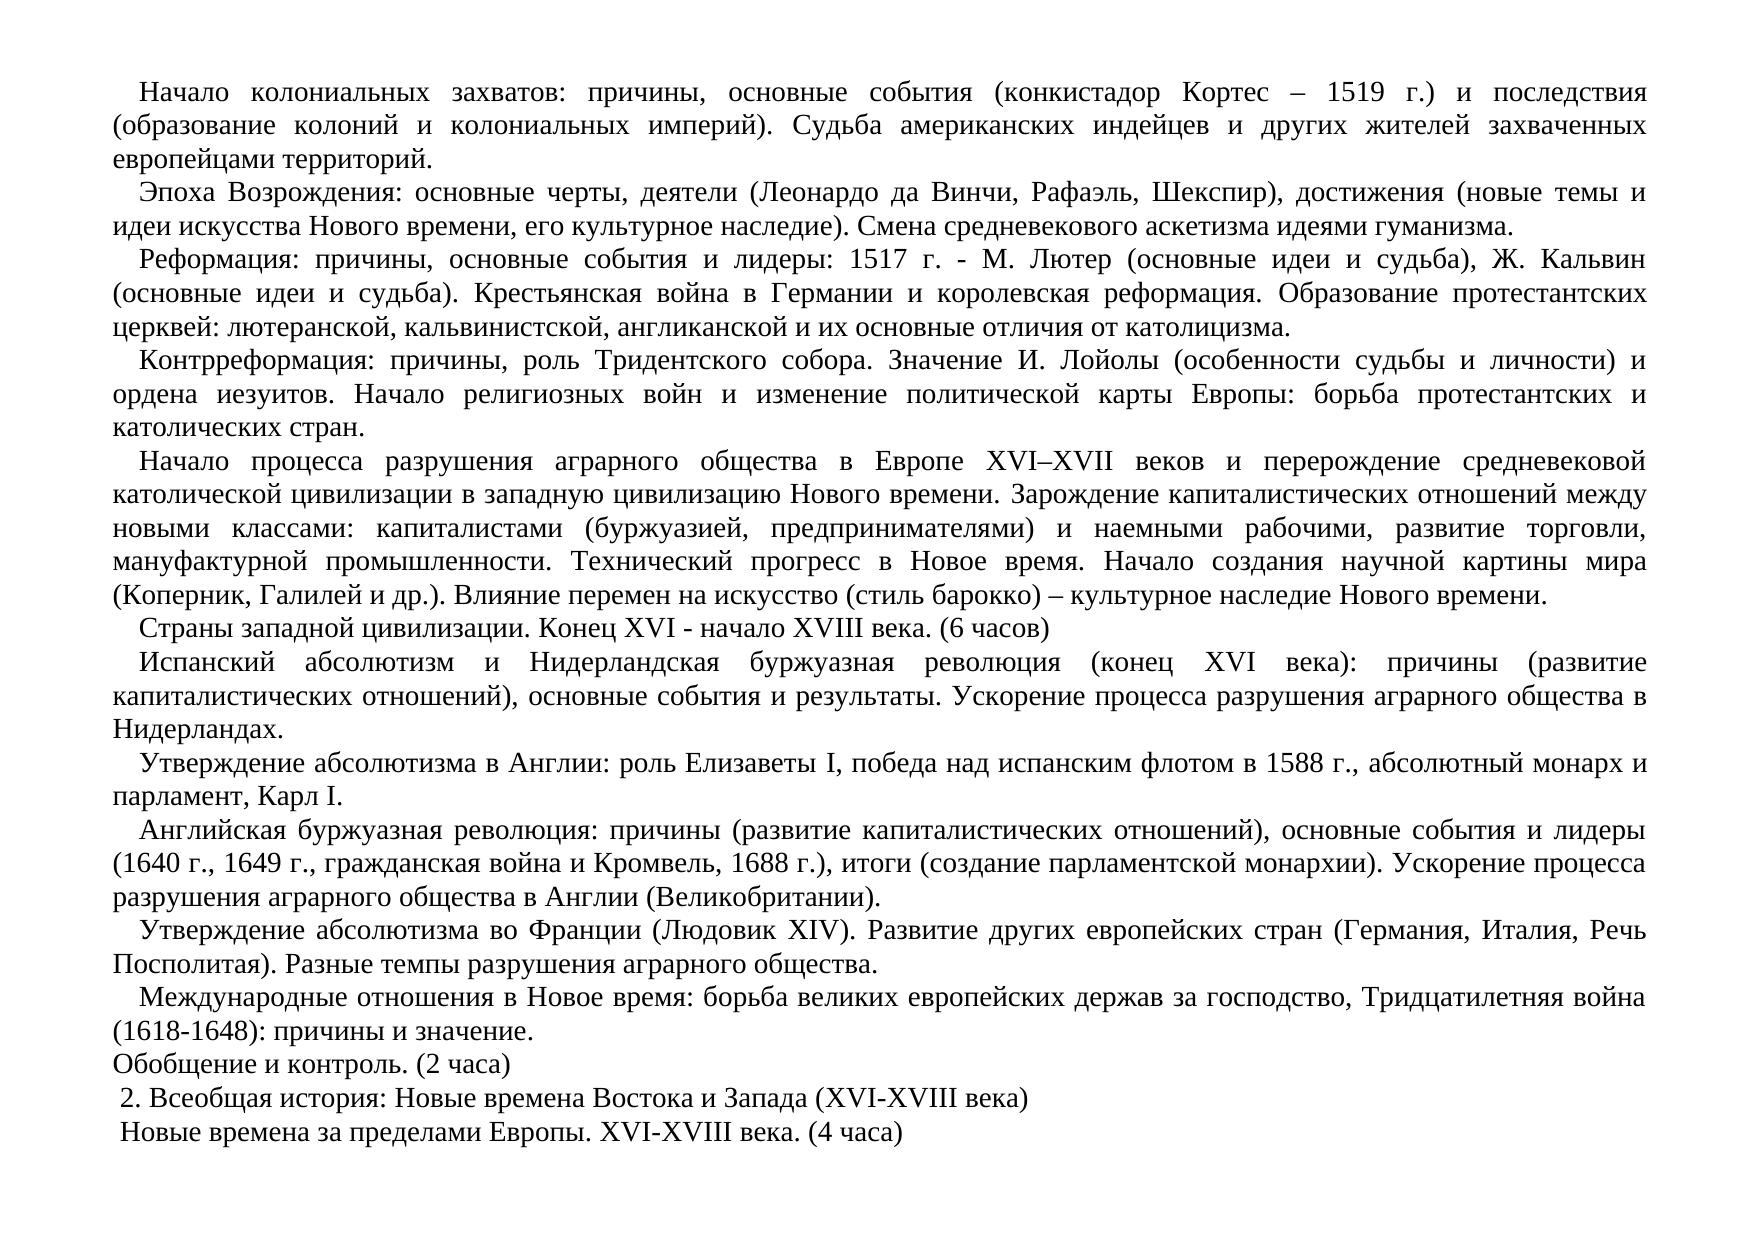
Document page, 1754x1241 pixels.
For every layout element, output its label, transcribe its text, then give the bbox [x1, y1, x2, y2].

text Испанский абсолютизм и Нидерландская буржуазная революция (конец XVI века): причины (развитие капиталистических отношений), основные события и результаты. Ускорение процесса разрушения аграрного общества в Нидерландах. [112, 644, 1648, 745]
text Реформация: причины, основные события и лидеры: . - М. Лютер (основные идеи и судьба), Ж. Кальвин (основные идеи и судьба). Крестьянская война в Германии и королевская реформация. Образование протестантских церквей: лютеранской, кальвинистской, англиканской и их основные отличия от католицизма. [112, 242, 1648, 342]
text Английская буржуазная революция: причины (развитие капиталистических отношений), основные события и лидеры (., ., гражданская война и Кромвель, .), итоги (создание парламентской монархии). Ускорение процесса разрушения аграрного общества в Англии (Великобритании). [112, 812, 1648, 912]
text 2. Всеобщая история: Новые времена Востока и Запада (XVI-XVIII века) [112, 1080, 1648, 1114]
text Контрреформация: причины, роль Тридентского собора. Значение И. Лойолы (особенности судьбы и личности) и ордена иезуитов. Начало религиозных войн и изменение политической карты Европы: борьба протестантских и католических стран. [112, 342, 1648, 443]
text Начало колониальных захватов: причины, основные события (конкистадор Кортес – .) и последствия (образование колоний и колониальных империй). Судьба американских индейцев и других жителей захваченных европейцами территорий. [112, 74, 1648, 174]
text Утверждение абсолютизма во Франции (Людовик XIV). Развитие других европейских стран (Германия, Италия, Речь Посполитая). Разные темпы разрушения аграрного общества. [112, 912, 1648, 979]
text Утверждение абсолютизма в Англии: роль Елизаветы I, победа над испанским флотом в ., абсолютный монарх и парламент, Карл I. [112, 745, 1648, 812]
text Эпоха Возрождения: основные черты, деятели (Леонардо да Винчи, Рафаэль, Шекспир), достижения (новые темы и идеи искусства Нового времени, его культурное наследие). Смена средневекового аскетизма идеями гуманизма. [112, 174, 1648, 242]
text Начало процесса разрушения аграрного общества в Европе XVI–XVII веков и перерождение средневековой католической цивилизации в западную цивилизацию Нового времени. Зарождение капиталистических отношений между новыми классами: капиталистами (буржуазией, предпринимателями) и наемными рабочими, развитие торговли, мануфактурной промышленности. Технический прогресс в Новое время. Начало создания научной картины мира (Коперник, Галилей и др.). Влияние перемен на искусство (стиль барокко) – культурное наследие Нового времени. [112, 443, 1648, 611]
text Страны западной цивилизации. Конец XVI - начало XVIII века. (6 часов) [112, 611, 1648, 644]
text Новые времена за пределами Европы. XVI-XVIII века. (4 часа) [112, 1114, 1648, 1147]
text Обобщение и контроль. (2 часа) [112, 1047, 1648, 1080]
text Международные отношения в Новое время: борьба великих европейских держав за господство, Тридцатилетняя война (1618-1648): причины и значение. [112, 979, 1648, 1047]
